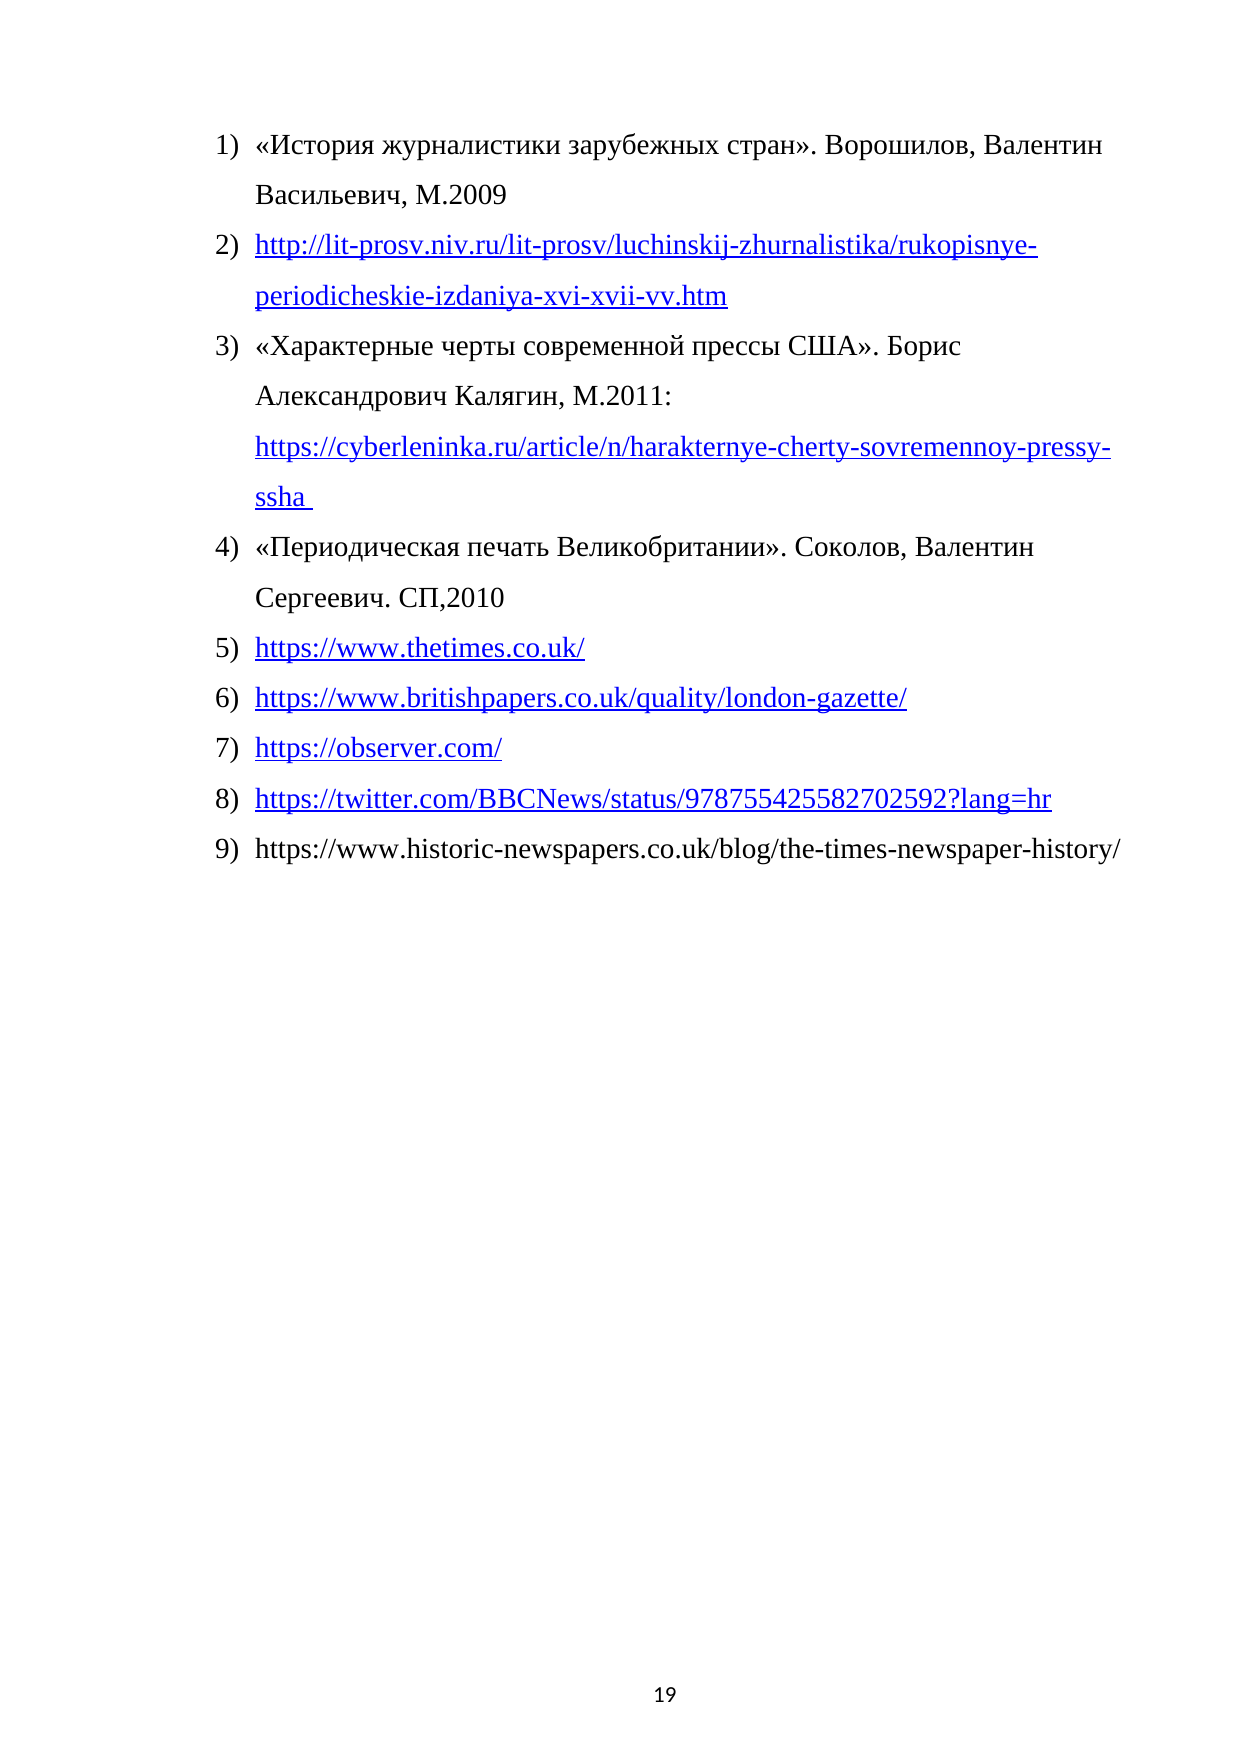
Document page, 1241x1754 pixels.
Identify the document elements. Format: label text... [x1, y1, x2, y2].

list «История журналистики зарубежных стран». Ворошилов, Валентин Васильевич, М.2009 [215, 127, 1152, 211]
list https://twitter.com/BBCNews/status/978755425582702592?lang=hr [215, 781, 1152, 814]
list «Периодическая печать Великобритании». Соколов, Валентин Сергеевич. СП,2010 [215, 529, 1152, 613]
list https://www.thetimes.co.uk/ [215, 630, 1152, 663]
list https://www.britishpapers.co.uk/quality/london-gazette/ [215, 680, 1152, 714]
list https://www.historic-newspapers.co.uk/blog/the-times-newspaper-history/ [215, 831, 1152, 865]
list https://observer.com/ [215, 731, 1152, 764]
list http://lit-prosv.niv.ru/lit-prosv/luchinskij-zhurnalistika/rukopisnye-periodicheskie-izdaniya-xvi-xvii-vv.htm [215, 227, 1152, 311]
list «Характерные черты современной прессы США». Борис Александрович Калягин, М.2011: https://cyberleninka.ru/article/n/harakternye-cherty-sovremennoy-pressy-ssha [215, 328, 1152, 513]
